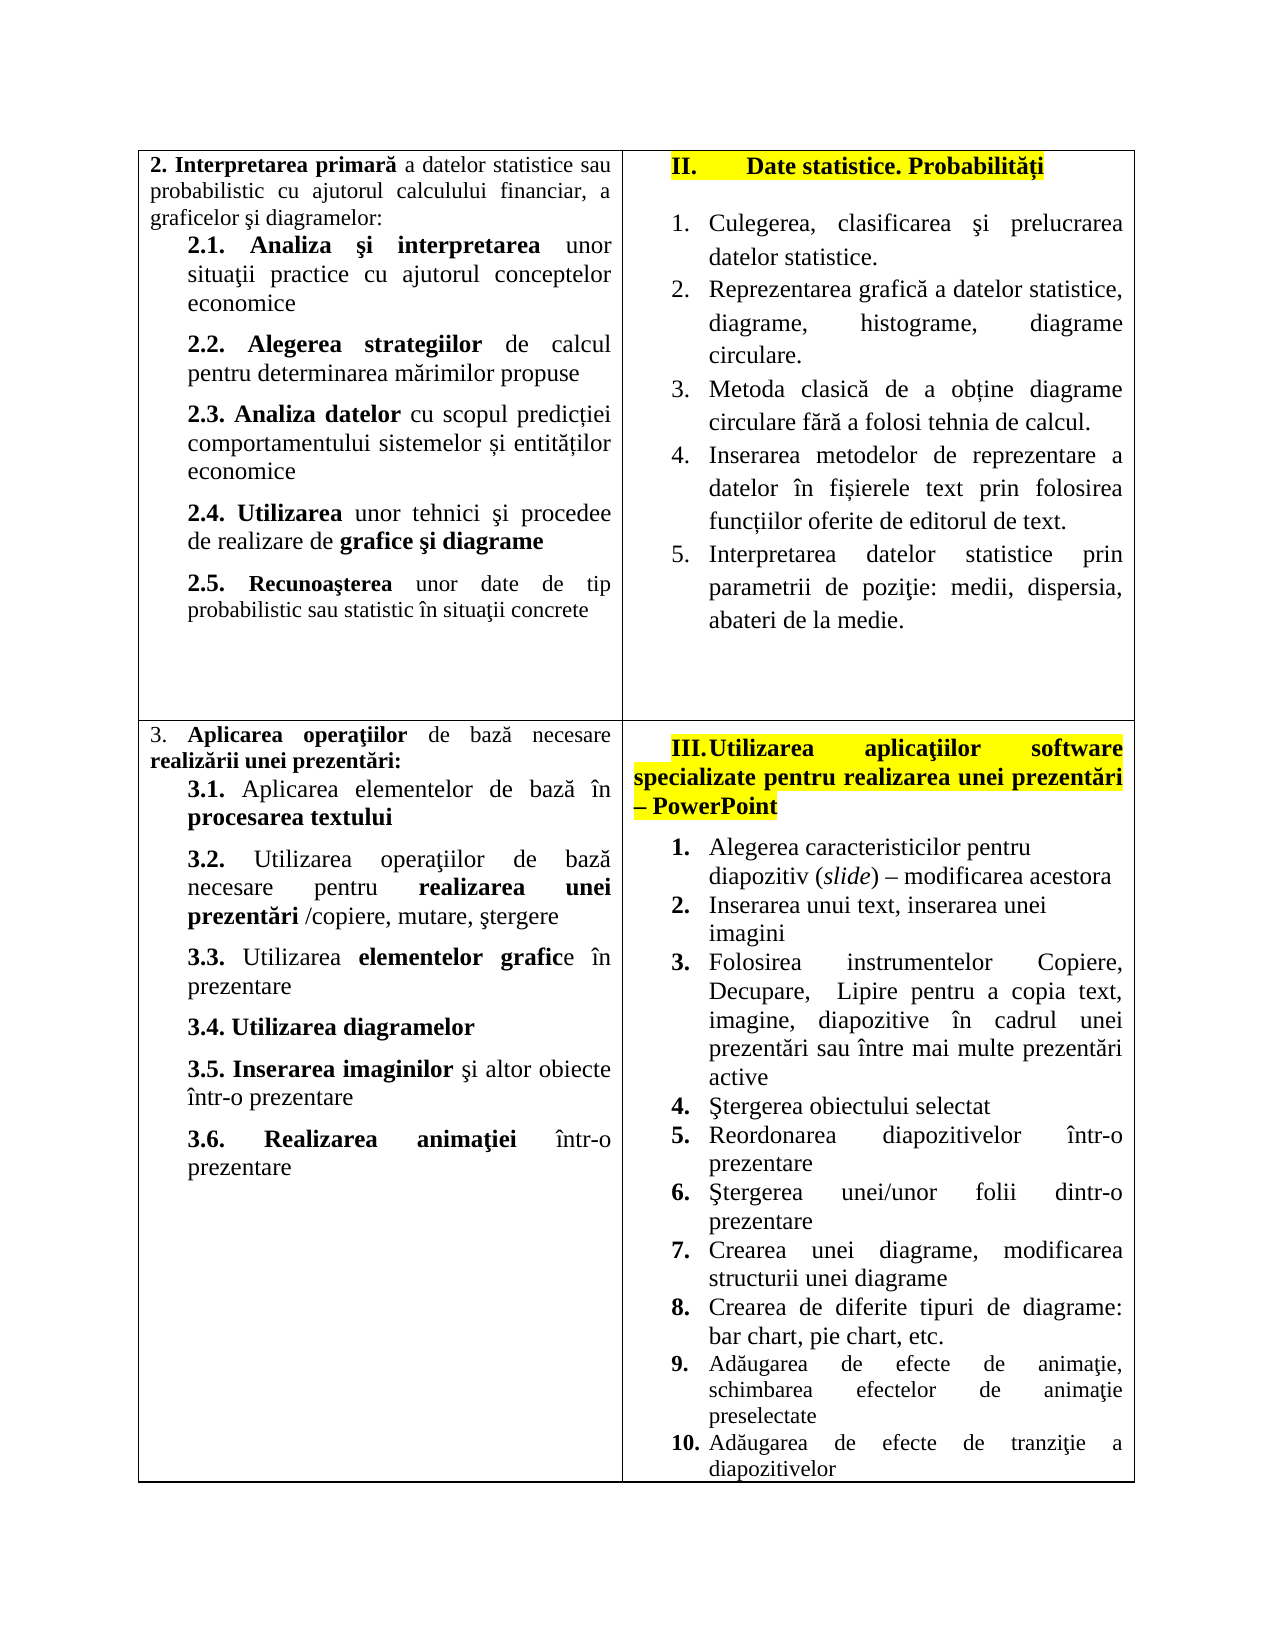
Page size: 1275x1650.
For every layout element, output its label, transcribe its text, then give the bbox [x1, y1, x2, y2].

table_cell 3. Aplicarea operaţiilor de bază necesare realizării unei prezentări: 3.1. Aplicarea elementelor de bază în procesarea textului 3.2. Utilizarea operaţiilor de bază necesare pentru realizarea unei prezentări /copiere, mutare, ştergere 3.3. Utilizarea elementelor grafice în prezentare 3.4. Utilizarea diagramelor 3.5. Inserarea imaginilor şi altor obiecte într-o prezentare 3.6. Realizarea animaţiei într-o prezentare [139, 721, 622, 1481]
table_cell Utilizarea aplicaţiilor software specializate pentru realizarea unei prezentări – PowerPoint Alegerea caracteristicilor pentru diapozitiv (slide) – modificarea acestora Inserarea unui text, inserarea unei imagini Folosirea instrumentelor Copiere, Decupare, Lipire pentru a copia text, imagine, diapozitive în cadrul unei prezentări sau între mai multe prezentări active Ştergerea obiectului selectat Reordonarea diapozitivelor într-o prezentare Ştergerea unei/unor folii dintr-o prezentare Crearea unei diagrame, modificarea structurii unei diagrame Crearea de diferite tipuri de diagrame: bar chart, pie chart, etc. Adăugarea de efecte de animaţie, schimbarea efectelor de animaţie preselectate Adăugarea de efecte de tranziţie a diapozitivelor [623, 721, 1134, 1481]
table_cell Date statistice. Probabilități Culegerea, clasificarea şi prelucrarea datelor statistice. Reprezentarea grafică a datelor statistice, diagrame, histograme, diagrame circulare. Metoda clasică de a obține diagrame circulare fără a folosi tehnia de calcul. Inserarea metodelor de reprezentare a datelor în fișierele text prin folosirea funcțiilor oferite de editorul de text. Interpretarea datelor statistice prin parametrii de poziţie: medii, dispersia, abateri de la medie. [623, 151, 1134, 720]
table_cell 2. Interpretarea primară a datelor statistice sau probabilistic cu ajutorul calculului financiar, a graficelor şi diagramelor: 2.1. Analiza şi interpretarea unor situaţii practice cu ajutorul conceptelor economice 2.2. Alegerea strategiilor de calcul pentru determinarea mărimilor propuse 2.3. Analiza datelor cu scopul predicției comportamentului sistemelor și entităților economice 2.4. Utilizarea unor tehnici şi procedee de realizare de grafice şi diagrame 2.5. Recunoaşterea unor date de tip probabilistic sau statistic în situaţii concrete [139, 151, 622, 720]
